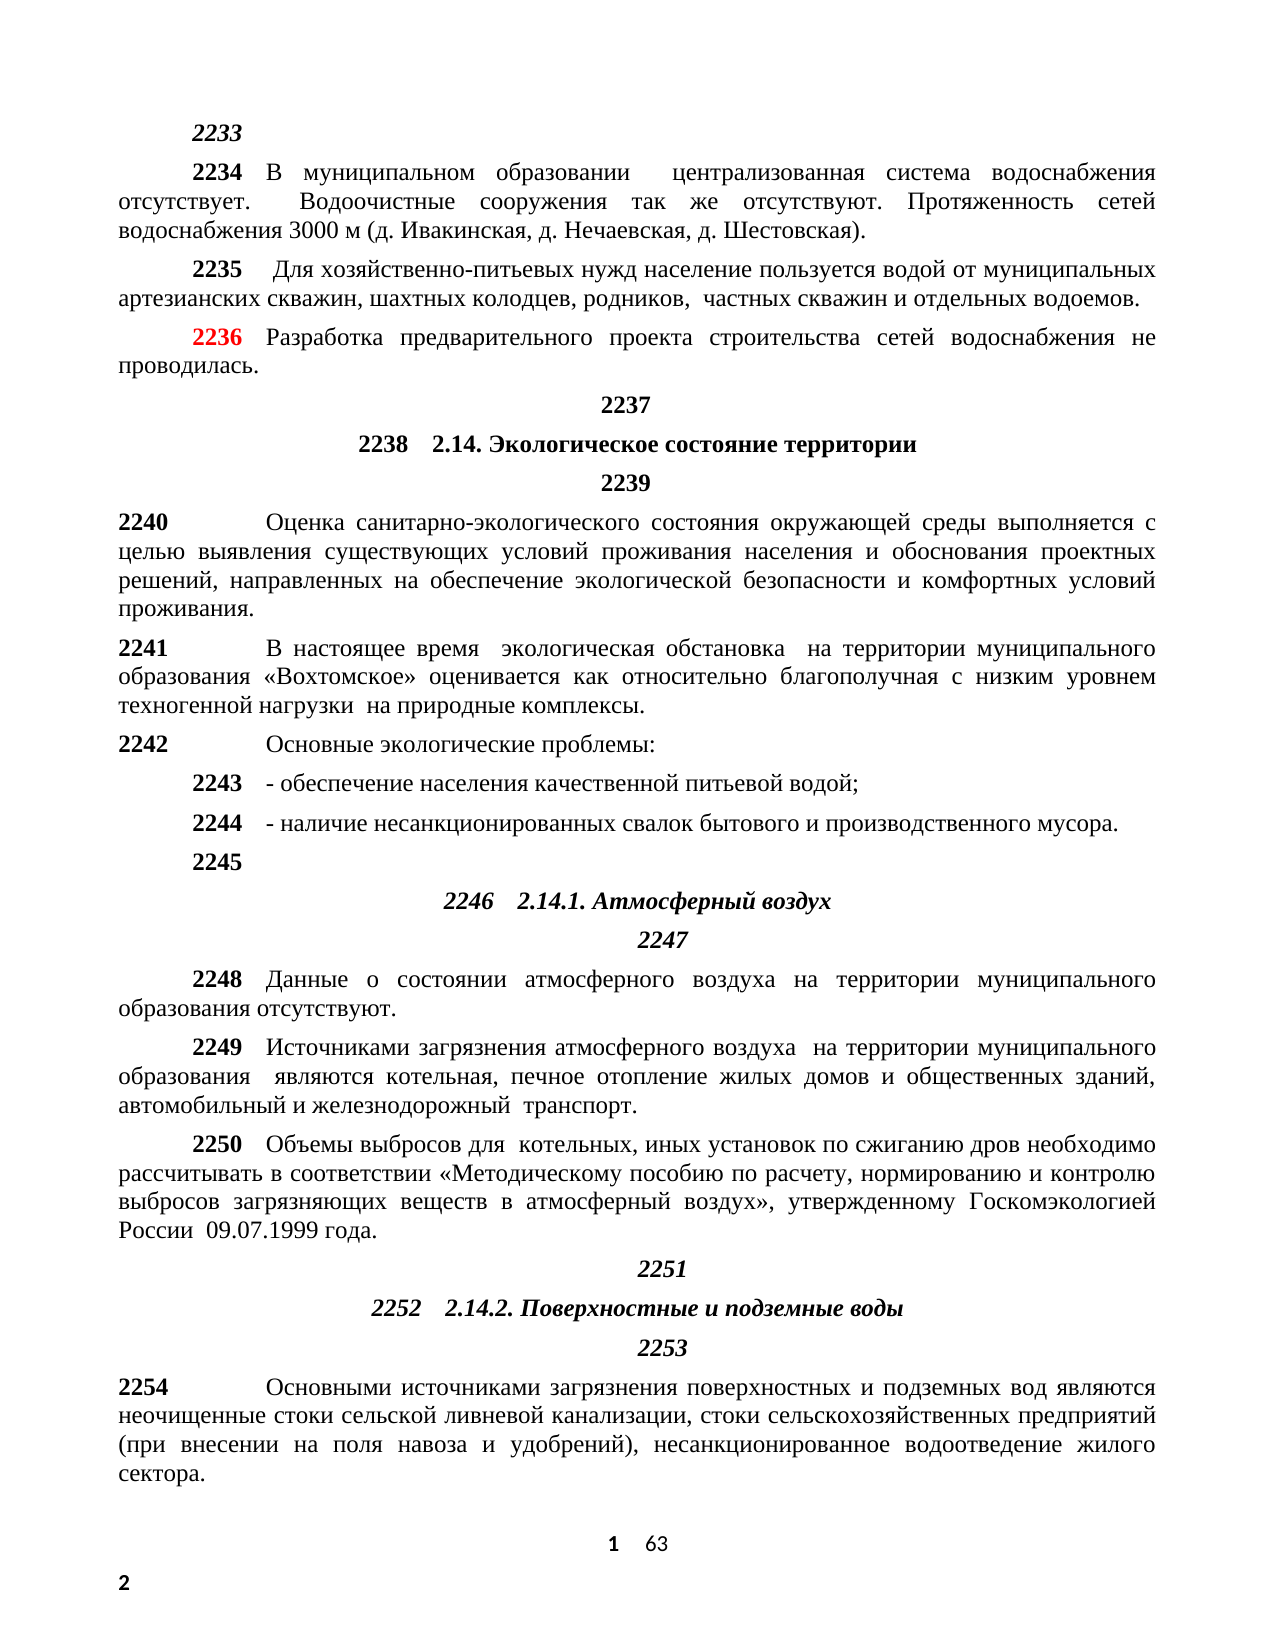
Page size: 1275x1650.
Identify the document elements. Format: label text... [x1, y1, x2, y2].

text Основные экологические проблемы: [118, 729, 1157, 758]
text Оценка санитарно-экологического состояния окружающей среды выполняется с целью выявления существующих условий проживания населения и обоснования проектных решений, направленных на обеспечение экологической безопасности и комфортных условий проживания. [118, 507, 1157, 622]
text В муниципальном образовании централизованная система водоснабжения отсутствует. Водоочистные сооружения так же отсутствуют. Протяженность сетей водоснабжения (д. Ивакинская, д. Нечаевская, д. Шестовская). [118, 157, 1157, 243]
text Объемы выбросов для котельных, иных установок по сжиганию дров необходимо рассчитывать в соответствии «Методическому пособию по расчету, нормированию и контролю выбросов загрязняющих веществ в атмосферный воздух», утвержденному Госкомэкологией России 09.07.1999 года. [118, 1129, 1157, 1244]
text 2.14.2. Поверхностные и подземные воды [118, 1293, 1157, 1322]
text 2.14.1. Атмосферный воздух [118, 886, 1157, 915]
text Основными источниками загрязнения поверхностных и подземных вод являются неочищенные стоки сельской ливневой канализации, стоки сельскохозяйственных предприятий (при внесении на поля навоза и удобрений), несанкционированное водоотведение жилого сектора. [118, 1372, 1157, 1487]
text Разработка предварительного проекта строительства сетей водоснабжения не проводилась. [118, 322, 1157, 379]
text Источниками загрязнения атмосферного воздуха на территории муниципального образования являются котельная, печное отопление жилых домов и общественных зданий, автомобильный и железнодорожный транспорт. [118, 1032, 1157, 1118]
text - наличие несанкционированных свалок бытового и производственного мусора. [118, 808, 1157, 836]
text - обеспечение населения качественной питьевой водой; [118, 768, 1157, 797]
text 2.14. Экологическое состояние территории [118, 429, 1157, 458]
text В настоящее время экологическая обстановка на территории муниципального образования «Вохтомское» оценивается как относительно благополучная с низким уровнем техногенной нагрузки на природные комплексы. [118, 633, 1157, 719]
text Данные о состоянии атмосферного воздуха на территории муниципального образования отсутствуют. [118, 964, 1157, 1022]
text Для хозяйственно-питьевых нужд население пользуется водой от муниципальных артезианских скважин, шахтных колодцев, родников, частных скважин и отдельных водоемов. [118, 254, 1157, 311]
